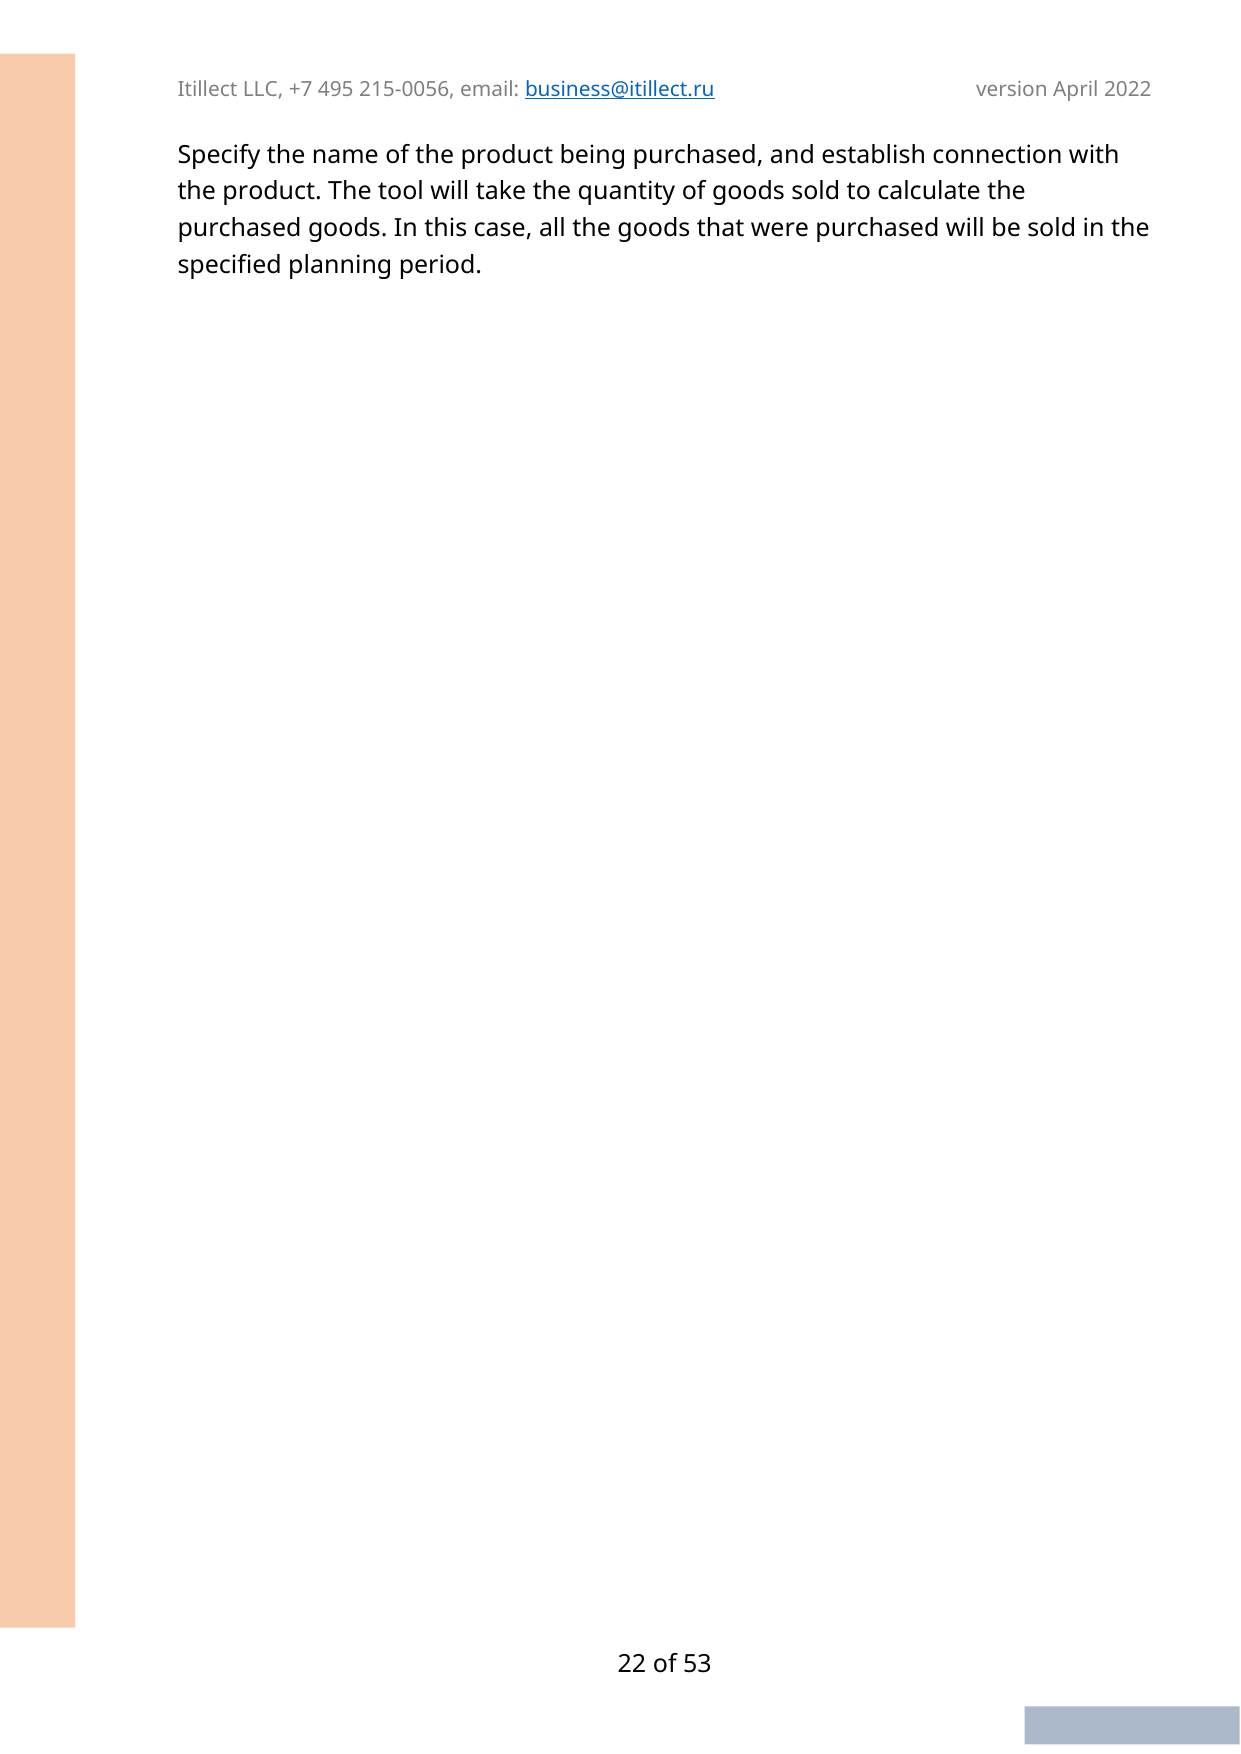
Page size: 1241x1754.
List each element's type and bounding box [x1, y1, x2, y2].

text [177, 136, 1152, 207]
